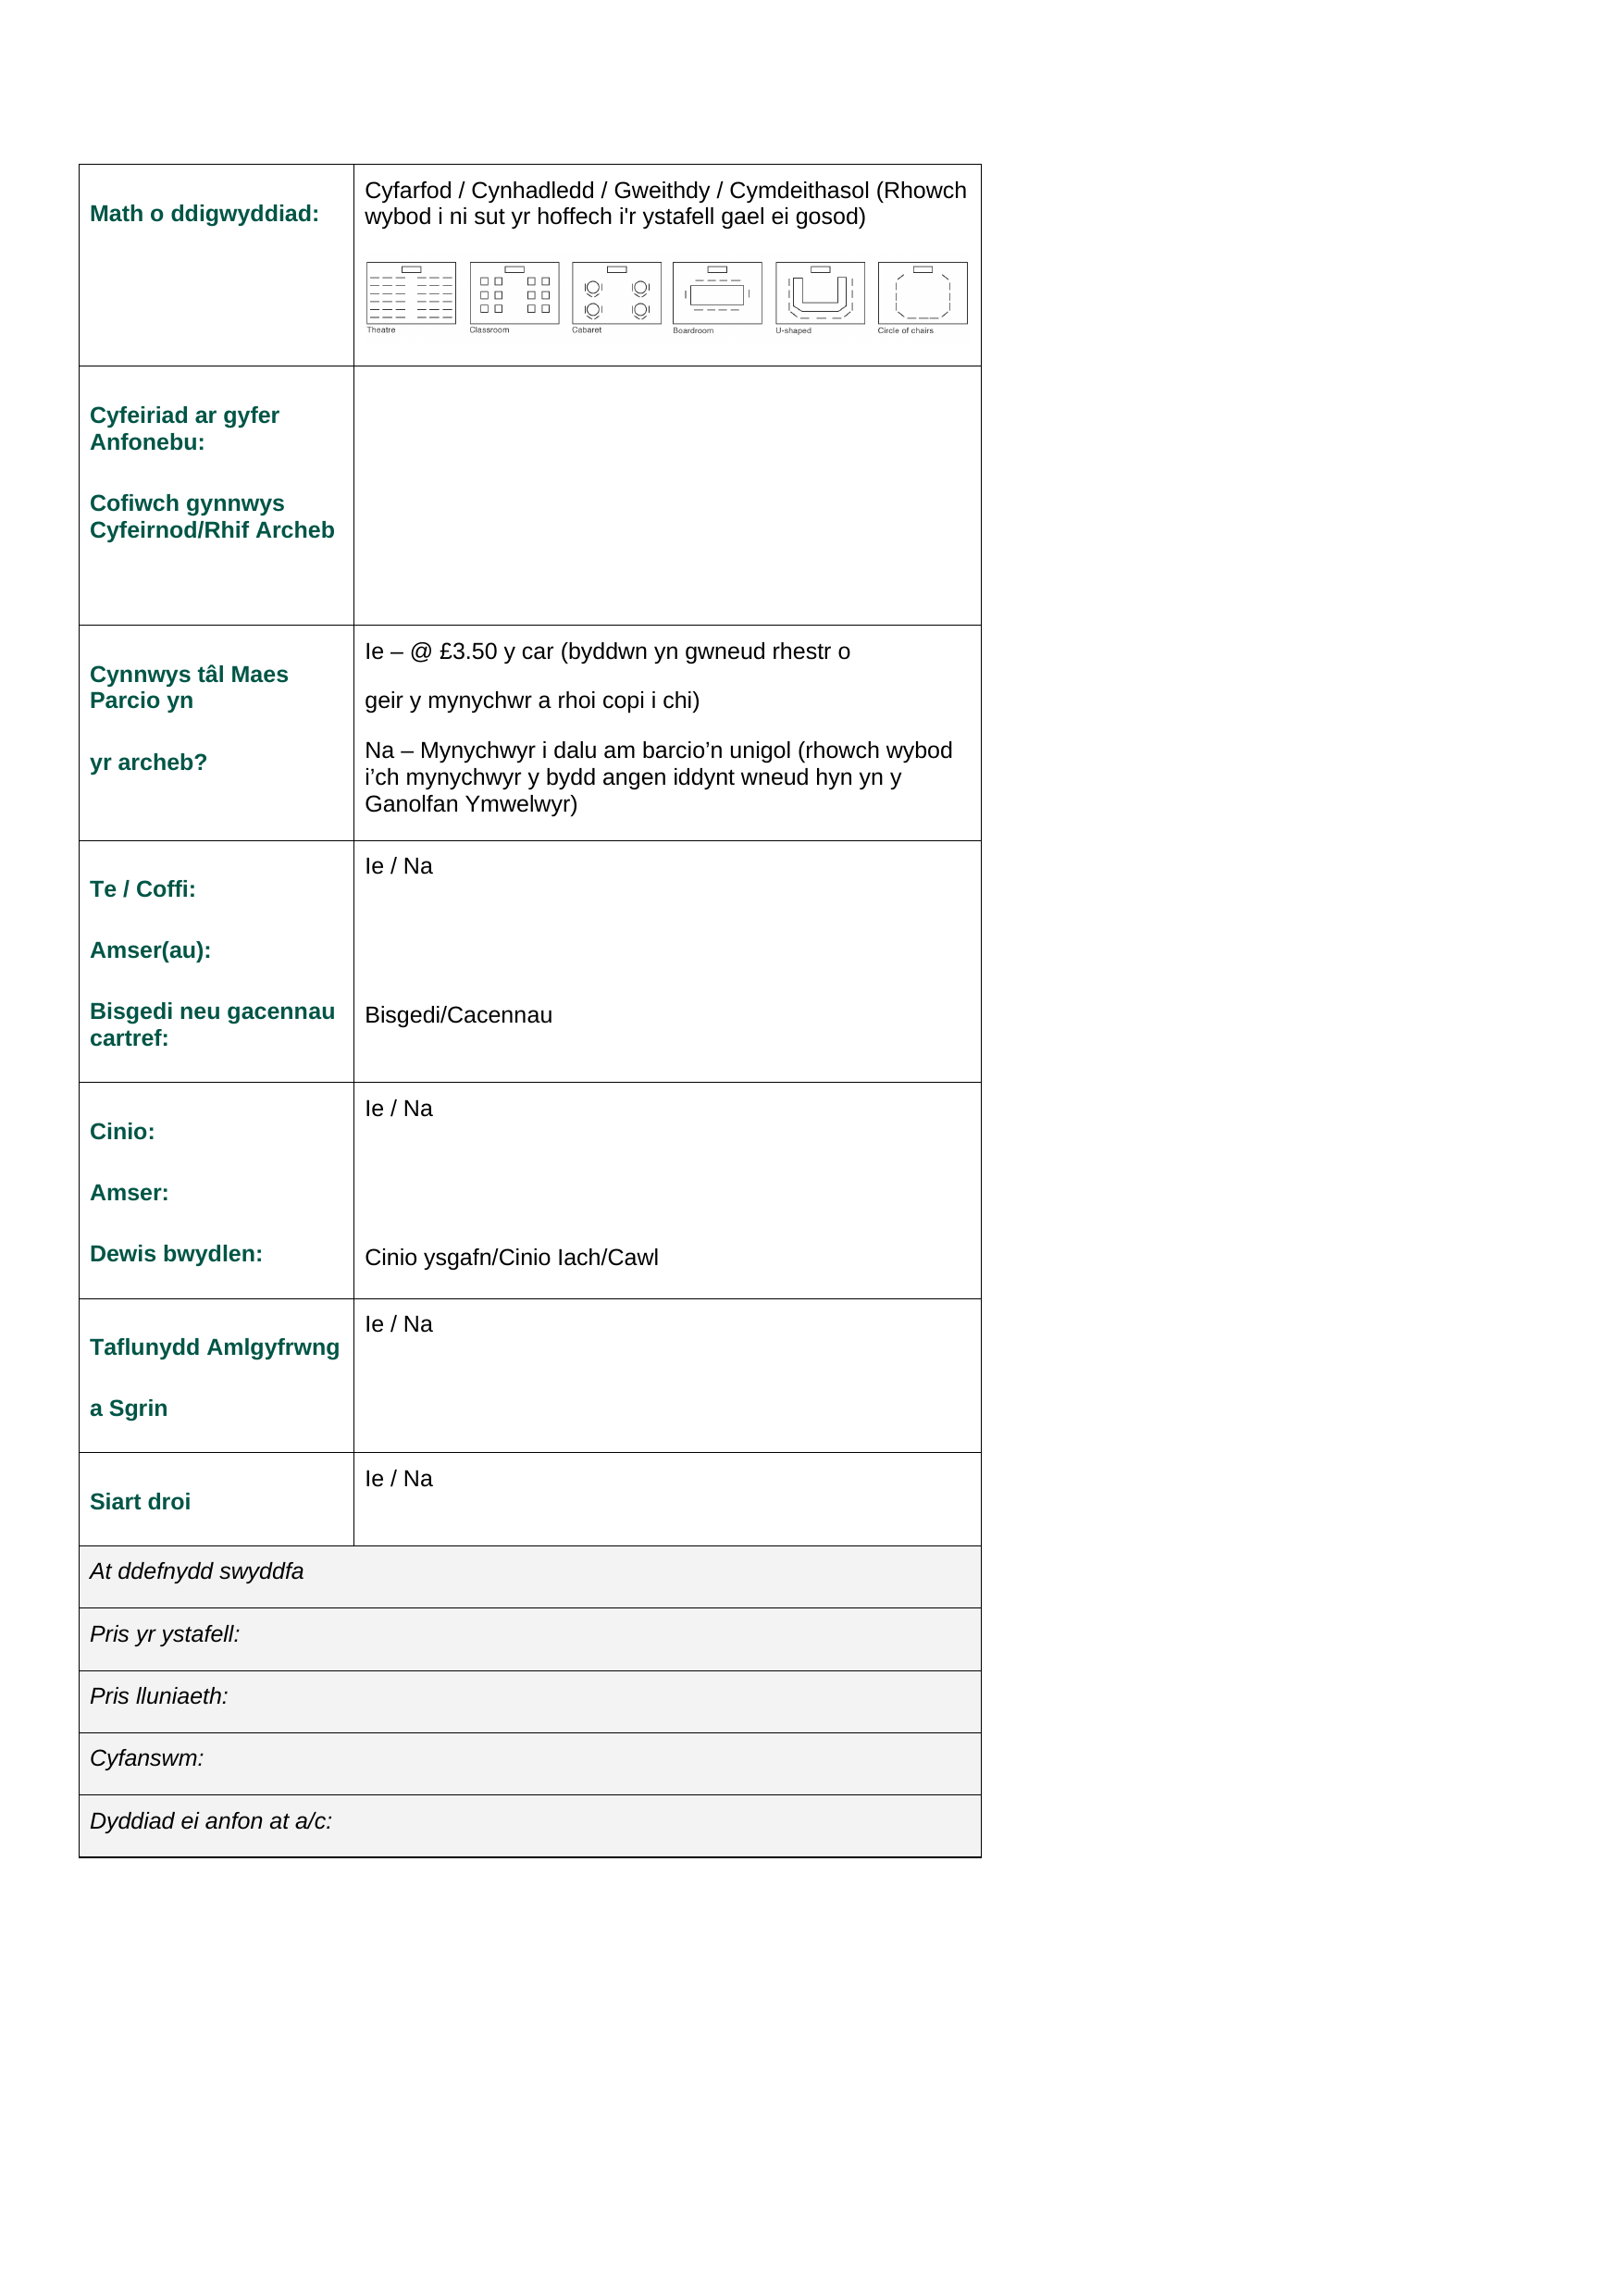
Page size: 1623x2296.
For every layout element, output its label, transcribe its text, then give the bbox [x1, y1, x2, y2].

table_cell Ie / Na Bisgedi/Cacennau [354, 841, 981, 1082]
table_cell Te / Coffi: Amser(au): Bisgedi neu gacennau cartref: [80, 841, 353, 1082]
table_cell Pris lluniaeth: [80, 1671, 981, 1732]
table_cell Dyddiad ei anfon at a/c: [80, 1795, 981, 1856]
table_cell Cynnwys tâl Maes Parcio yn yr archeb? [80, 626, 353, 839]
table_cell Math o ddigwyddiad: [80, 165, 353, 366]
table_cell Ie / Na Cinio ysgafn/Cinio Iach/Cawl [354, 1083, 981, 1297]
table_cell Cyfanswm: [80, 1733, 981, 1794]
table_cell At ddefnydd swyddfa [80, 1546, 981, 1607]
table_cell Siart droi [80, 1453, 353, 1545]
table_cell Ie – @ £3.50 y car (byddwn yn gwneud rhestr o geir y mynychwr a rhoi copi i chi) Na – Mynychwyr i dalu am barcio’n unigol (rhowch wybod i’ch mynychwyr y bydd angen iddynt wneud hyn yn y Ganolfan Ymwelwyr) [354, 626, 981, 839]
table_cell [354, 366, 981, 625]
table_cell Cyfarfod / Cynhadledd / Gweithdy / Cymdeithasol (Rhowch wybod i ni sut yr hoffech i'r ystafell gael ei gosod) [354, 165, 981, 366]
table_cell Taflunydd Amlgyfrwng a Sgrin [80, 1299, 353, 1452]
picture [365, 253, 971, 343]
table_cell Ie / Na [354, 1299, 981, 1452]
table_cell Ie / Na [354, 1453, 981, 1545]
table_cell Pris yr ystafell: [80, 1608, 981, 1669]
table_cell Cinio: Amser: Dewis bwydlen: [80, 1083, 353, 1297]
table_cell Cyfeiriad ar gyfer Anfonebu: Cofiwch gynnwys Cyfeirnod/Rhif Archeb [80, 366, 353, 625]
